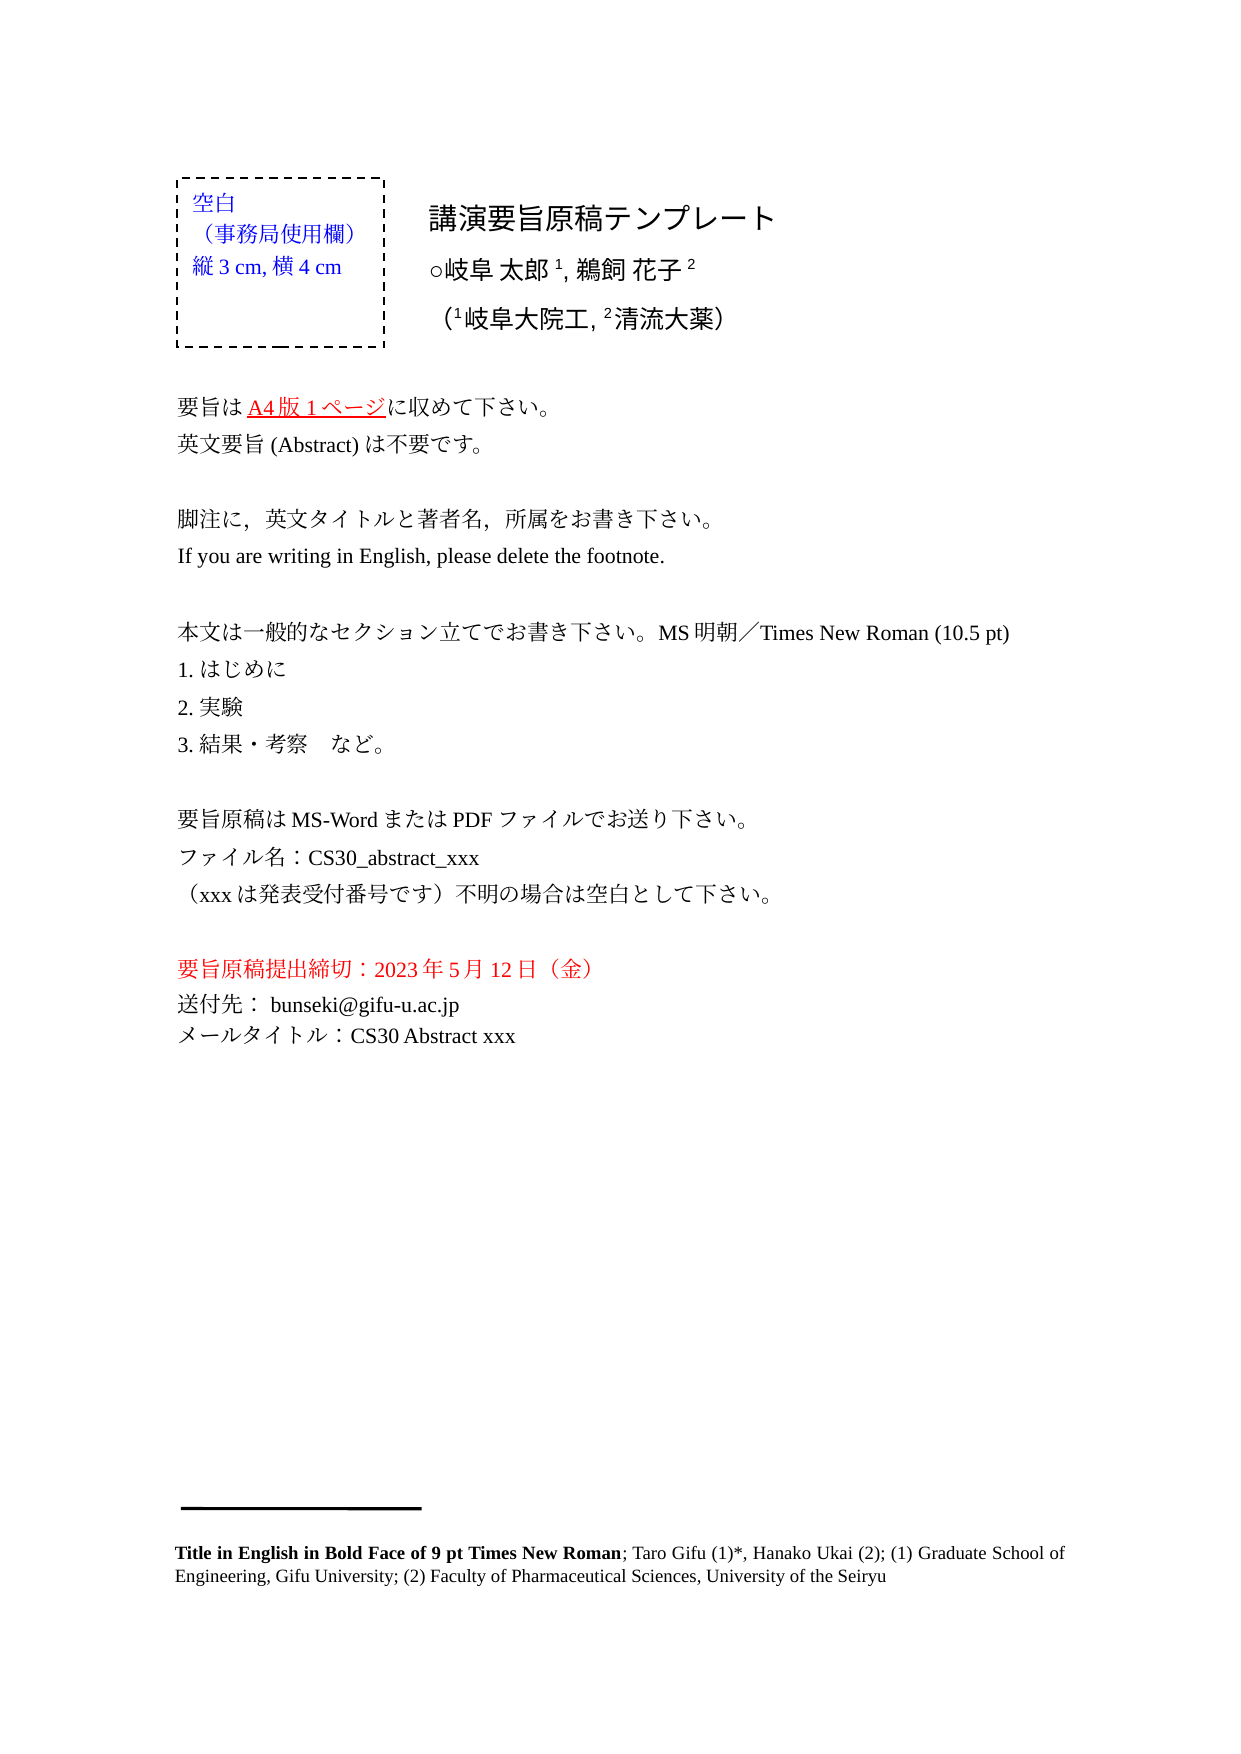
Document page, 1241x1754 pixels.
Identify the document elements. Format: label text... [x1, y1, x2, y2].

text If you are writing in English, please delete the footnote. [177, 537, 1063, 574]
text （xxxは発表受付番号です）不明の場合は空白として下さい。 [177, 874, 1063, 912]
text メールタイトル：CS30 Abstract xxx [177, 1018, 1063, 1050]
text ファイル名：CS30_abstract_xxx [177, 837, 1063, 874]
text 講演要旨原稿テンプレート [177, 196, 1063, 238]
text 本文は一般的なセクション立てでお書き下さい。MS明朝／Times New Roman (10.5 pt) [177, 612, 1063, 649]
text （1岐阜大院工, 2清流大薬） [177, 299, 1063, 337]
text 脚注に，英文タイトルと著者名，所属をお書き下さい。 [177, 499, 1063, 537]
text 英文要旨 (Abstract) は不要です。 [177, 424, 1063, 462]
text 要旨原稿はMS-WordまたはPDFファイルでお送り下さい。 [177, 799, 1063, 837]
text 送付先： bunseki@gifu-u.ac.jp [177, 987, 1063, 1018]
text 2. 実験 [177, 687, 1063, 724]
text ○岐阜 太郎1, 鵜飼 花子2 [177, 251, 1063, 287]
text 1. はじめに [177, 649, 1063, 687]
text 要旨原稿提出締切：2023年5月12日（金） [177, 949, 1063, 987]
text 3. 結果・考察 など。 [177, 724, 1063, 762]
text 要旨はA4版 1ページに収めて下さい。 [177, 387, 1063, 424]
